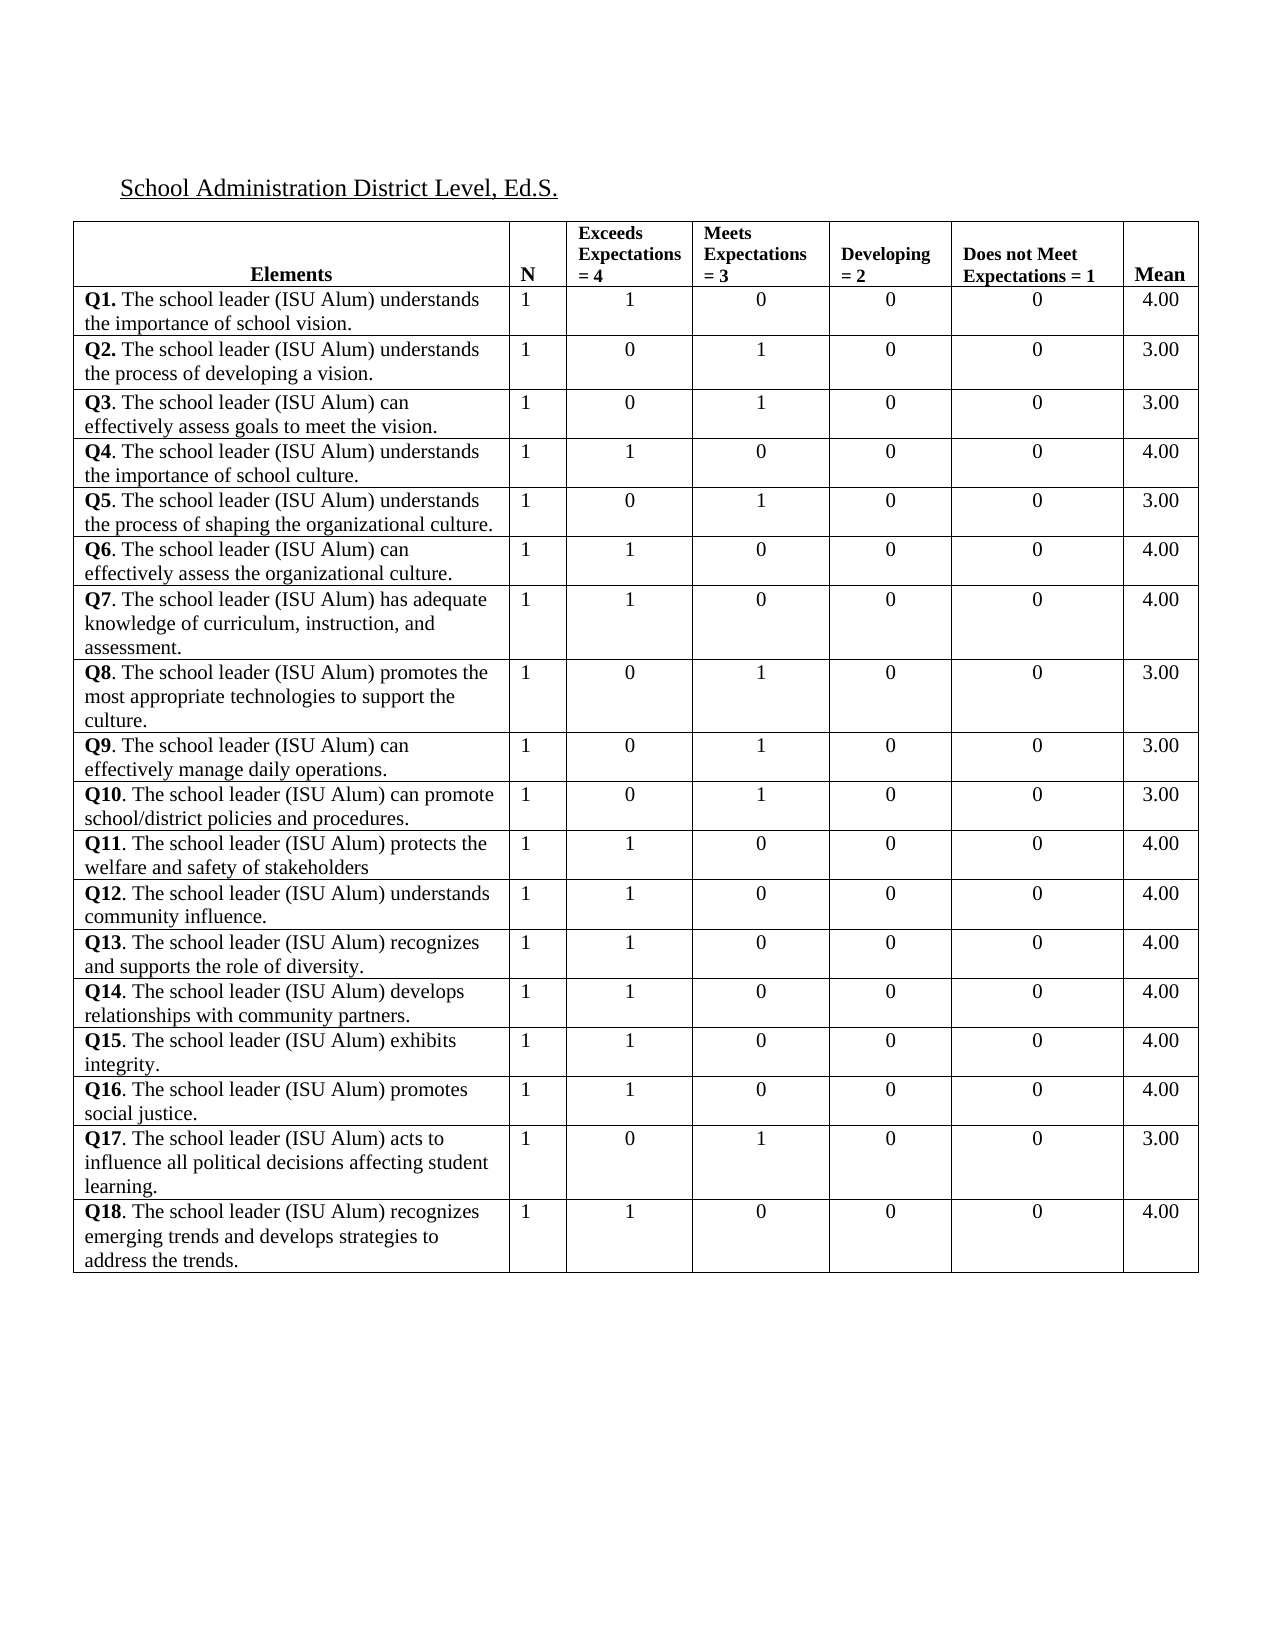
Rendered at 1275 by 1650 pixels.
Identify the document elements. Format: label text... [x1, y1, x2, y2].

table_cell 0 [952, 488, 1123, 536]
table_cell 1 [567, 1028, 692, 1076]
table_cell Q16. The school leader (ISU Alum) promotes social justice. [74, 1077, 509, 1125]
table_cell 0 [952, 1077, 1123, 1125]
table_cell Q7. The school leader (ISU Alum) has adequate knowledge of curriculum, instruction, and assessment. [74, 586, 509, 659]
table_cell Q18. The school leader (ISU Alum) recognizes emerging trends and develops strategies to address the trends. [74, 1200, 509, 1272]
table_cell 0 [952, 880, 1123, 928]
table_cell 1 [510, 1028, 566, 1076]
table_cell 0 [830, 1126, 951, 1198]
table_cell 1 [510, 1126, 566, 1198]
table_cell 1 [693, 488, 829, 536]
table_cell 0 [567, 336, 692, 389]
table_cell 1 [693, 782, 829, 830]
table_cell 0 [693, 1200, 829, 1272]
table_cell 0 [693, 979, 829, 1027]
table_cell 0 [830, 1028, 951, 1076]
table_cell 0 [830, 439, 951, 487]
table_header Elements [74, 222, 509, 286]
table_cell 3.00 [1124, 390, 1198, 438]
table_cell 1 [510, 336, 566, 389]
table_cell 1 [567, 831, 692, 879]
table_cell 1 [510, 390, 566, 438]
table_cell 1 [510, 782, 566, 830]
table_cell 0 [693, 930, 829, 978]
table_cell 1 [510, 660, 566, 732]
table_cell 3.00 [1124, 1126, 1198, 1198]
table_cell 0 [830, 1200, 951, 1272]
table_cell Q8. The school leader (ISU Alum) promotes the most appropriate technologies to support the culture. [74, 660, 509, 732]
table_cell 0 [952, 979, 1123, 1027]
table_cell 1 [567, 287, 692, 335]
table_cell Q1. The school leader (ISU Alum) understands the importance of school vision. [74, 287, 509, 335]
table_cell 0 [830, 390, 951, 438]
table_cell 4.00 [1124, 287, 1198, 335]
table_cell 1 [567, 439, 692, 487]
table_cell 1 [510, 831, 566, 879]
table_cell 0 [830, 537, 951, 585]
table_cell Q17. The school leader (ISU Alum) acts to influence all political decisions affecting student learning. [74, 1126, 509, 1198]
table_cell 1 [567, 1077, 692, 1125]
table_cell 0 [693, 831, 829, 879]
table_cell 4.00 [1124, 1028, 1198, 1076]
table_cell 0 [952, 1126, 1123, 1198]
table_header Does not Meet Expectations = 1 [952, 222, 1123, 286]
table_cell 0 [830, 336, 951, 389]
table_cell 0 [952, 660, 1123, 732]
table_cell 3.00 [1124, 782, 1198, 830]
table_cell 0 [693, 586, 829, 659]
table_cell Q9. The school leader (ISU Alum) can effectively manage daily operations. [74, 733, 509, 781]
table_cell 1 [567, 1200, 692, 1272]
text School Administration District Level, Ed.S. [120, 173, 1155, 202]
table_cell Q4. The school leader (ISU Alum) understands the importance of school culture. [74, 439, 509, 487]
table_cell 1 [693, 1126, 829, 1198]
table_cell 0 [952, 537, 1123, 585]
table_cell Q11. The school leader (ISU Alum) protects the welfare and safety of stakeholders [74, 831, 509, 879]
table_cell 0 [567, 660, 692, 732]
table_cell 1 [567, 880, 692, 928]
table_cell 0 [830, 733, 951, 781]
table_cell 3.00 [1124, 488, 1198, 536]
table_cell 0 [952, 733, 1123, 781]
table_cell 0 [952, 336, 1123, 389]
table_cell 1 [510, 1200, 566, 1272]
table_cell 1 [567, 979, 692, 1027]
table_cell 0 [567, 390, 692, 438]
table_cell 1 [510, 1077, 566, 1125]
table_cell Q2. The school leader (ISU Alum) understands the process of developing a vision. [74, 336, 509, 389]
table_cell 4.00 [1124, 1077, 1198, 1125]
table_cell 4.00 [1124, 439, 1198, 487]
table_cell 0 [567, 733, 692, 781]
table_cell 0 [952, 930, 1123, 978]
table_cell 0 [830, 930, 951, 978]
table_cell 0 [567, 488, 692, 536]
table_cell 0 [693, 537, 829, 585]
table_cell 0 [567, 782, 692, 830]
table_cell 4.00 [1124, 880, 1198, 928]
table_cell 0 [952, 586, 1123, 659]
table_cell 1 [693, 336, 829, 389]
table_cell 1 [693, 733, 829, 781]
table_cell 0 [952, 1028, 1123, 1076]
table_header Meets Expectations = 3 [693, 222, 829, 286]
table_cell 1 [510, 880, 566, 928]
table_cell Q6. The school leader (ISU Alum) can effectively assess the organizational culture. [74, 537, 509, 585]
table_cell 0 [830, 488, 951, 536]
table_cell 0 [693, 880, 829, 928]
table_header Developing = 2 [830, 222, 951, 286]
table_cell 1 [510, 979, 566, 1027]
table_header N [510, 222, 566, 286]
table_cell 0 [830, 782, 951, 830]
table_cell 0 [952, 287, 1123, 335]
table_cell 0 [830, 880, 951, 928]
table_cell 0 [693, 439, 829, 487]
table_cell 1 [693, 660, 829, 732]
table_cell 4.00 [1124, 831, 1198, 879]
table_cell 0 [952, 831, 1123, 879]
table_cell Q10. The school leader (ISU Alum) can promote school/district policies and procedures. [74, 782, 509, 830]
table_cell 1 [693, 390, 829, 438]
table_cell Q15. The school leader (ISU Alum) exhibits integrity. [74, 1028, 509, 1076]
table_cell 0 [830, 586, 951, 659]
table_cell 1 [510, 930, 566, 978]
table_header Mean [1124, 222, 1198, 286]
table_cell Q5. The school leader (ISU Alum) understands the process of shaping the organizational culture. [74, 488, 509, 536]
table_cell Q13. The school leader (ISU Alum) recognizes and supports the role of diversity. [74, 930, 509, 978]
table_cell 0 [952, 1200, 1123, 1272]
table_cell 4.00 [1124, 979, 1198, 1027]
table_cell 1 [567, 586, 692, 659]
table_cell 0 [567, 1126, 692, 1198]
table_cell 1 [510, 537, 566, 585]
table_cell 1 [567, 930, 692, 978]
table_cell 0 [693, 1077, 829, 1125]
table_cell 1 [567, 537, 692, 585]
table_cell 0 [830, 287, 951, 335]
table_cell 1 [510, 488, 566, 536]
table_cell Q14. The school leader (ISU Alum) develops relationships with community partners. [74, 979, 509, 1027]
table_cell Q3. The school leader (ISU Alum) can effectively assess goals to meet the vision. [74, 390, 509, 438]
table_cell 0 [830, 1077, 951, 1125]
table_cell 4.00 [1124, 537, 1198, 585]
table_cell 0 [952, 782, 1123, 830]
table_cell 3.00 [1124, 660, 1198, 732]
table_cell 0 [693, 1028, 829, 1076]
table_cell 1 [510, 439, 566, 487]
table_cell 0 [830, 979, 951, 1027]
table_cell 4.00 [1124, 586, 1198, 659]
table_cell 0 [830, 831, 951, 879]
table_cell 0 [952, 390, 1123, 438]
table_cell 1 [510, 287, 566, 335]
table_cell 4.00 [1124, 930, 1198, 978]
table_cell 0 [952, 439, 1123, 487]
table_cell 0 [693, 287, 829, 335]
table_cell 1 [510, 733, 566, 781]
table_cell 3.00 [1124, 336, 1198, 389]
table_cell 0 [830, 660, 951, 732]
table_cell 4.00 [1124, 1200, 1198, 1272]
table_cell Q12. The school leader (ISU Alum) understands community influence. [74, 880, 509, 928]
table_header Exceeds Expectations = 4 [567, 222, 692, 286]
table_cell 3.00 [1124, 733, 1198, 781]
table_cell 1 [510, 586, 566, 659]
